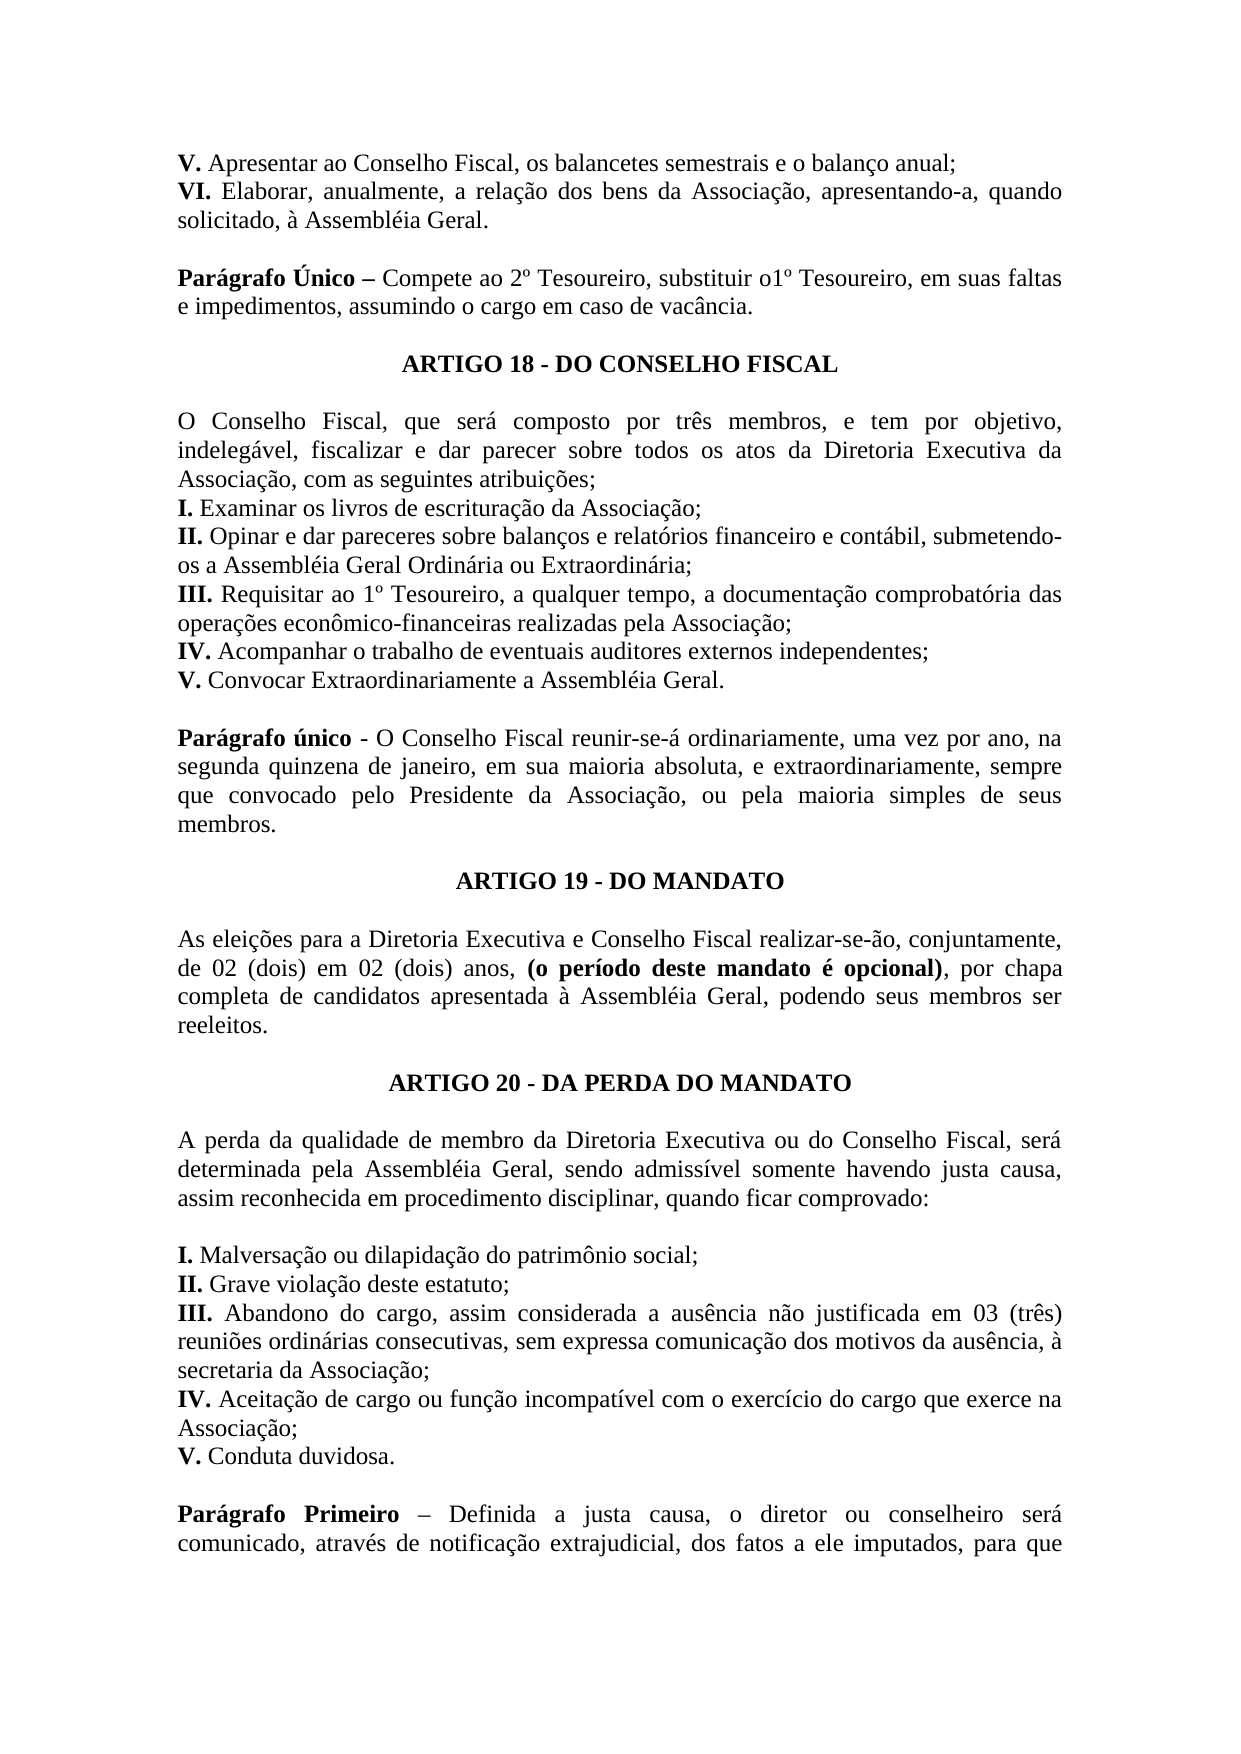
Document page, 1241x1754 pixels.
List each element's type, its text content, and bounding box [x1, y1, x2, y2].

text ARTIGO 19 - DO MANDATO [177, 866, 1063, 895]
text A perda da qualidade de membro da Diretoria Executiva ou do Conselho Fiscal, será determinada pela Assembléia Geral, sendo admissível somente havendo justa causa, assim reconhecida em procedimento disciplinar, quando ficar comprovado: [177, 1125, 1063, 1211]
text ARTIGO 18 - DO CONSELHO FISCAL [177, 349, 1063, 378]
text IV. Aceitação de cargo ou função incompatível com o exercício do cargo que exerce na Associação; [177, 1384, 1063, 1441]
text I. Malversação ou dilapidação do patrimônio social; [177, 1240, 1063, 1269]
text II. Opinar e dar pareceres sobre balanços e relatórios financeiro e contábil, submetendo- os a Assembléia Geral Ordinária ou Extraordinária; [177, 521, 1063, 579]
text O Conselho Fiscal, que será composto por três membros, e tem por objetivo, indelegável, fiscalizar e dar parecer sobre todos os atos da Diretoria Executiva da Associação, com as seguintes atribuições; [177, 406, 1063, 493]
text VI. Elaborar, anualmente, a relação dos bens da Associação, apresentando-a, quando solicitado, à Assembléia Geral. [177, 176, 1063, 234]
text V. Apresentar ao Conselho Fiscal, os balancetes semestrais e o balanço anual; [177, 148, 1063, 176]
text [177, 1499, 1063, 1556]
text II. Grave violação deste estatuto; [177, 1269, 1063, 1298]
text Parágrafo Único – Compete ao 2º Tesoureiro, substituir o1º Tesoureiro, em suas faltas e impedimentos, assumindo o cargo em caso de vacância. [177, 263, 1063, 320]
text V. Conduta duvidosa. [177, 1441, 1063, 1470]
text III. Requisitar ao 1º Tesoureiro, a qualquer tempo, a documentação comprobatória das operações econômico-financeiras realizadas pela Associação; [177, 579, 1063, 636]
text I. Examinar os livros de escrituração da Associação; [177, 493, 1063, 521]
text III. Abandono do cargo, assim considerada a ausência não justificada em 03 (três) reuniões ordinárias consecutivas, sem expressa comunicação dos motivos da ausência, à secretaria da Associação; [177, 1298, 1063, 1384]
text ARTIGO 20 - DA PERDA DO MANDATO [177, 1068, 1063, 1096]
text V. Convocar Extraordinariamente a Assembléia Geral. [177, 665, 1063, 694]
text IV. Acompanhar o trabalho de eventuais auditores externos independentes; [177, 636, 1063, 665]
text As eleições para a Diretoria Executiva e Conselho Fiscal realizar-se-ão, conjuntamente, de 02 (dois) em 02 (dois) anos, (o período deste mandato é opcional), por chapa completa de candidatos apresentada à Assembléia Geral, podendo seus membros ser reeleitos. [177, 924, 1063, 1039]
text Parágrafo único - O Conselho Fiscal reunir-se-á ordinariamente, uma vez por ano, na segunda quinzena de janeiro, em sua maioria absoluta, e extraordinariamente, sempre que convocado pelo Presidente da Associação, ou pela maioria simples de seus membros. [177, 723, 1063, 838]
